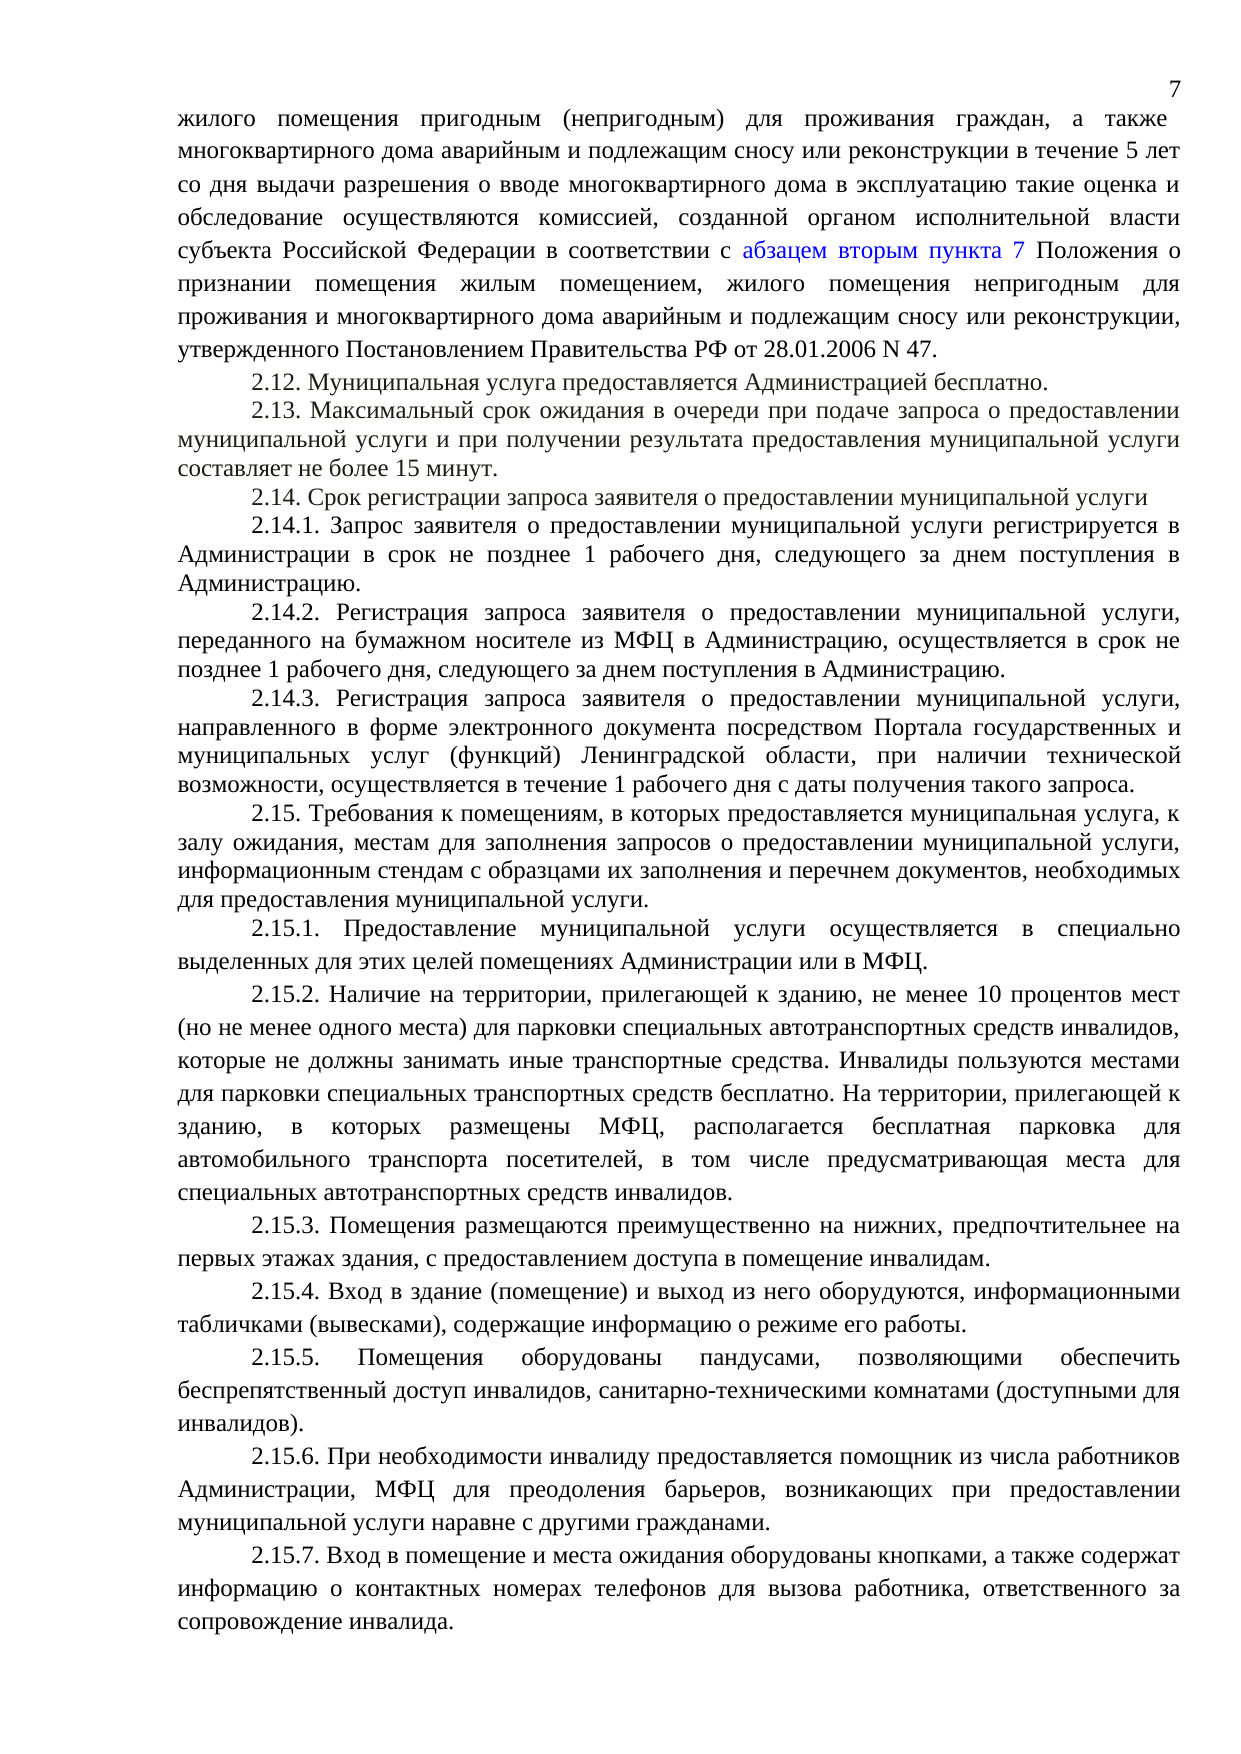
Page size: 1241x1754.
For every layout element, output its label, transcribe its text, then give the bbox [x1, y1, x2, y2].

title 2.15. Требования к помещениям, в которых предоставляется муниципальная услуга, к залу ожидания, местам для заполнения запросов о предоставлении муниципальной услуги, информационным стендам с образцами их заполнения и перечнем документов, необходимых для предоставления муниципальной услуги. [177, 798, 1181, 913]
text 2.15.7. Вход в помещение и места ожидания оборудованы кнопками, а также содержат информацию о контактных номерах телефонов для вызова работника, ответственного за сопровождение инвалида. [177, 1540, 1181, 1635]
title 2.12. Муниципальная услуга предоставляется Администрацией бесплатно. [177, 367, 1181, 396]
title 2.14.2. Регистрация запроса заявителя о предоставлении муниципальной услуги, переданного на бумажном носителе из МФЦ в Администрацию, осуществляется в срок не позднее 1 рабочего дня, следующего за днем поступления в Администрацию. [177, 597, 1181, 683]
text 2.15.5. Помещения оборудованы пандусами, позволяющими обеспечить беспрепятственный доступ инвалидов, санитарно-техническими комнатами (доступными для инвалидов). [177, 1342, 1181, 1437]
title 2.14. Срок регистрации запроса заявителя о предоставлении муниципальной услуги [177, 482, 1181, 511]
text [177, 103, 1181, 362]
text 2.15.2. Наличие на территории, прилегающей к зданию, не менее 10 процентов мест (но не менее одного места) для парковки специальных автотранспортных средств инвалидов, которые не должны занимать иные транспортные средства. Инвалиды пользуются местами для парковки специальных транспортных средств бесплатно. На территории, прилегающей к зданию, в которых размещены МФЦ, располагается бесплатная парковка для автомобильного транспорта посетителей, в том числе предусматривающая места для специальных автотранспортных средств инвалидов. [177, 979, 1181, 1206]
title 2.13. Максимальный срок ожидания в очереди при подаче запроса о предоставлении муниципальной услуги и при получении результата предоставления муниципальной услуги составляет не более 15 минут. [177, 396, 1181, 482]
text 2.15.3. Помещения размещаются преимущественно на нижних, предпочтительнее на первых этажах здания, с предоставлением доступа в помещение инвалидам. [177, 1210, 1181, 1272]
text 2.15.6. При необходимости инвалиду предоставляется помощник из числа работников Администрации, МФЦ для преодоления барьеров, возникающих при предоставлении муниципальной услуги наравне с другими гражданами. [177, 1441, 1181, 1536]
title 2.14.1. Запрос заявителя о предоставлении муниципальной услуги регистрируется в Администрации в срок не позднее 1 рабочего дня, следующего за днем поступления в Администрацию. [177, 511, 1181, 597]
text 2.15.4. Вход в здание (помещение) и выход из него оборудуются, информационными табличками (вывесками), содержащие информацию о режиме его работы. [177, 1276, 1181, 1338]
text 2.15.1. Предоставление муниципальной услуги осуществляется в специально выделенных для этих целей помещениях Администрации или в МФЦ. [177, 913, 1181, 975]
title 2.14.3. Регистрация запроса заявителя о предоставлении муниципальной услуги, направленного в форме электронного документа посредством Портала государственных и муниципальных услуг (функций) Ленинградской области, при наличии технической возможности, осуществляется в течение 1 рабочего дня с даты получения такого запроса. [177, 683, 1181, 798]
